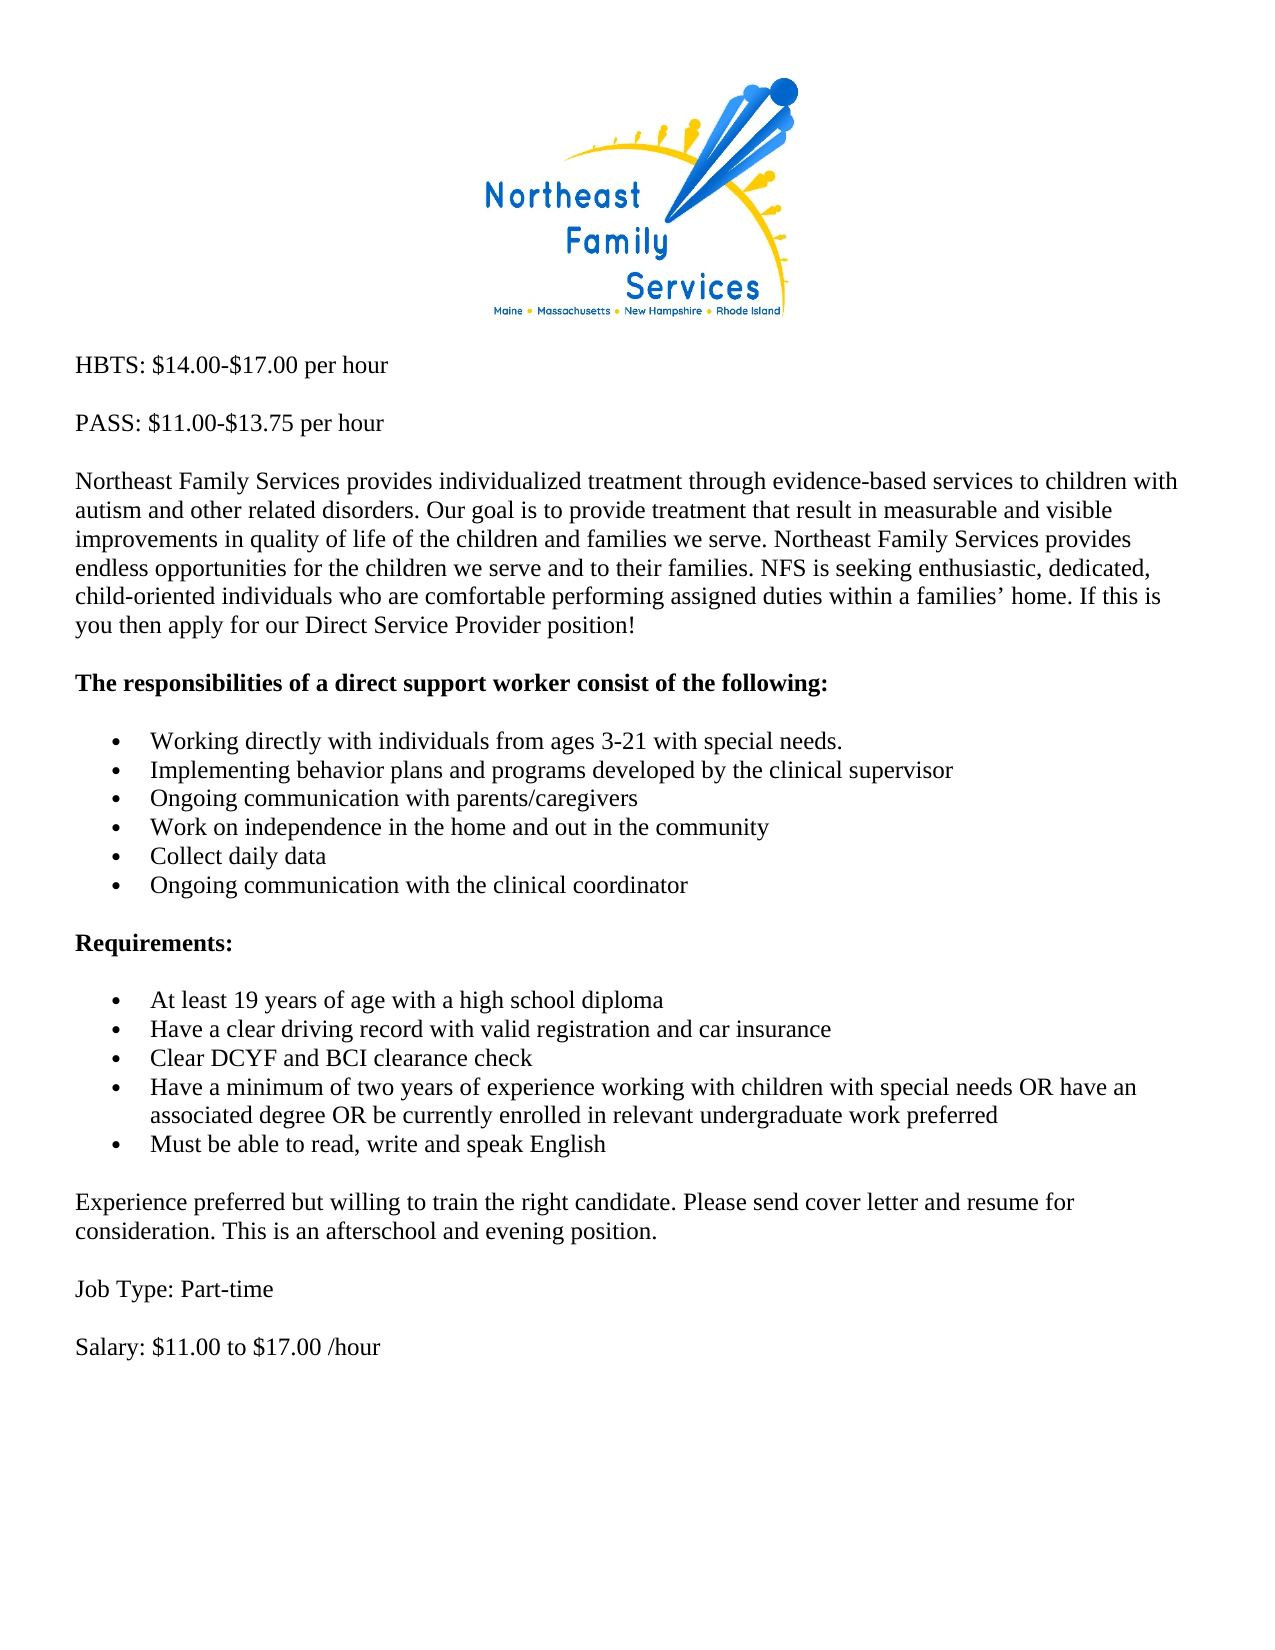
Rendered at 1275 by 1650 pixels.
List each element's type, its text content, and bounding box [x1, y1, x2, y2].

text HBTS: $14.00-$17.00 per hour [75, 351, 1200, 379]
list Have a minimum of two years of experience working with children with special needs OR have an associated degree OR be currently enrolled in relevant undergraduate work preferred [112, 1072, 1200, 1129]
list Collect daily data [112, 841, 1200, 870]
list At least 19 years of age with a high school diploma [112, 986, 1200, 1014]
list Clear DCYF and BCI clearance check [112, 1043, 1200, 1072]
list Working directly with individuals from ages 3-21 with special needs. [112, 726, 1200, 755]
text Job Type: Part-time [75, 1274, 1200, 1303]
picture [475, 75, 800, 320]
text Experience preferred but willing to train the right candidate. Please send cover letter and resume for consideration. This is an afterschool and evening position. [75, 1187, 1200, 1245]
text The responsibilities of a direct support worker consist of the following: [75, 668, 1200, 697]
list Work on independence in the home and out in the community [112, 812, 1200, 841]
text Requirements: [75, 928, 1200, 956]
list Must be able to read, write and speak English [112, 1129, 1200, 1158]
text Salary: $11.00 to $17.00 /hour [75, 1332, 1200, 1361]
list Have a clear driving record with valid registration and car insurance [112, 1014, 1200, 1043]
text Northeast Family Services provides individualized treatment through evidence-based services to children with autism and other related disorders. Our goal is to provide treatment that result in measurable and visible improvements in quality of life of the children and families we serve. Northeast Family Services provides endless opportunities for the children we serve and to their families. NFS is seeking enthusiastic, dedicated, child-oriented individuals who are comfortable performing assigned duties within a families’ home. If this is you then apply for our Direct Service Provider position! [75, 466, 1200, 639]
list Ongoing communication with parents/caregivers [112, 783, 1200, 812]
list Ongoing communication with the clinical coordinator [112, 870, 1200, 898]
text PASS: $11.00-$13.75 per hour [75, 408, 1200, 437]
list Implementing behavior plans and programs developed by the clinical supervisor [112, 755, 1200, 783]
